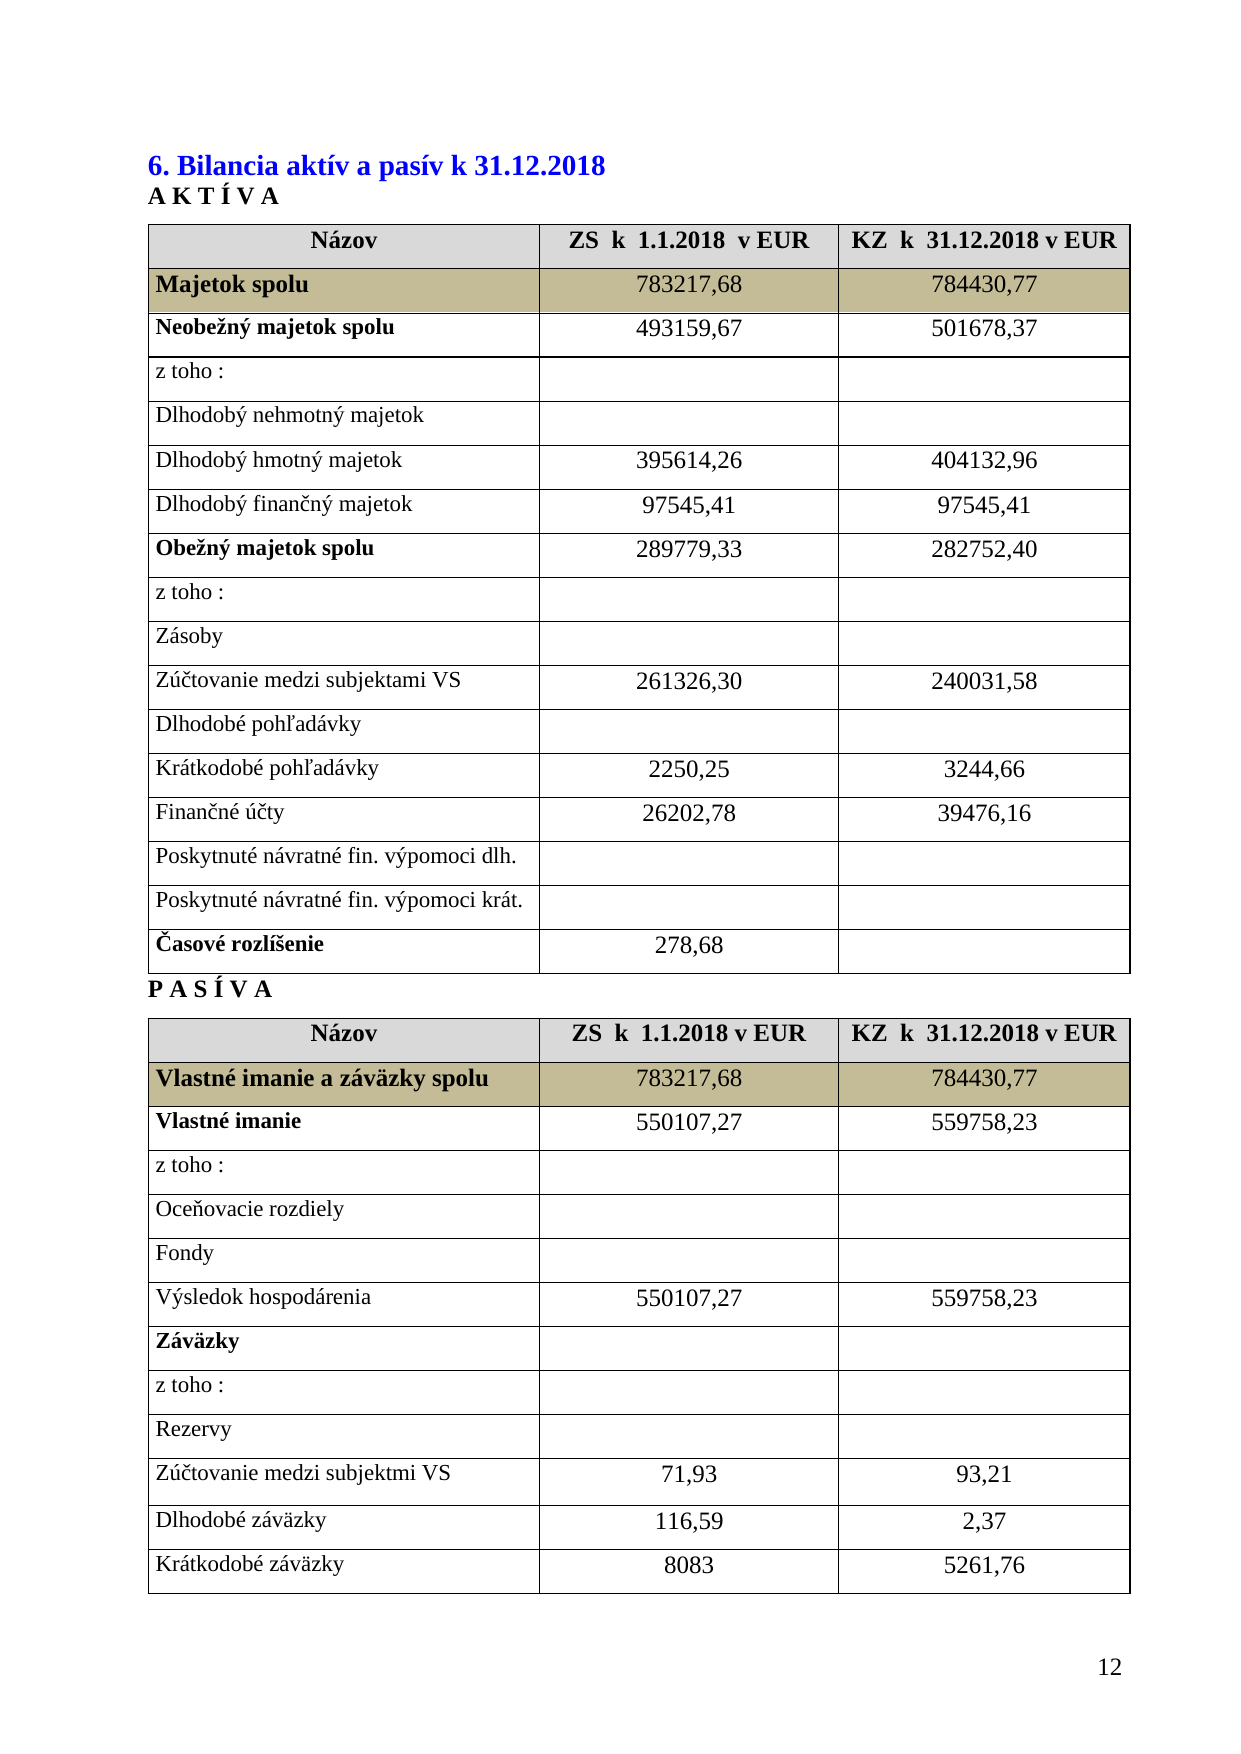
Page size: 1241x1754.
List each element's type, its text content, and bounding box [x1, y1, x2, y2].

table_cell Zúčtovanie medzi subjektmi VS [149, 1459, 539, 1505]
table_cell Rezervy [149, 1415, 539, 1458]
table_cell 261326,30 [540, 666, 838, 709]
table_cell Zúčtovanie medzi subjektami VS [149, 666, 539, 709]
table_cell [540, 358, 838, 401]
table_cell Finančné účty [149, 798, 539, 841]
table_cell 93,21 [839, 1459, 1129, 1505]
table_cell z toho : [149, 358, 539, 401]
table_cell z toho : [149, 578, 539, 621]
table_header KZ k 31.12.2018 v EUR [839, 1019, 1129, 1062]
table_cell Poskytnuté návratné fin. výpomoci krát. [149, 886, 539, 929]
table_cell [839, 886, 1129, 929]
table_cell Dlhodobé pohľadávky [149, 710, 539, 753]
table_cell [540, 1415, 838, 1458]
table_cell [540, 1151, 838, 1194]
table_cell Oceňovacie rozdiely [149, 1195, 539, 1238]
table_cell 2,37 [839, 1506, 1129, 1549]
table_cell Časové rozlíšenie [149, 930, 539, 973]
table_cell 5261,76 [839, 1550, 1129, 1593]
table_cell Vlastné imanie a záväzky spolu [149, 1063, 539, 1106]
table_cell 240031,58 [839, 666, 1129, 709]
table_cell Dlhodobé záväzky [149, 1506, 539, 1549]
table_cell Dlhodobý nehmotný majetok [149, 402, 539, 444]
table_cell 493159,67 [540, 314, 838, 356]
table_cell 116,59 [540, 1506, 838, 1549]
table_cell Poskytnuté návratné fin. výpomoci dlh. [149, 842, 539, 885]
table_cell [839, 1371, 1129, 1414]
table_cell 282752,40 [839, 534, 1129, 577]
table_cell [540, 886, 838, 929]
table_cell 404132,96 [839, 446, 1129, 489]
table_cell [540, 710, 838, 753]
table_cell 784430,77 [839, 269, 1129, 312]
table_cell 501678,37 [839, 314, 1129, 356]
table_cell [839, 1415, 1129, 1458]
table_cell 784430,77 [839, 1063, 1129, 1106]
table_cell Dlhodobý hmotný majetok [149, 446, 539, 489]
table_cell 783217,68 [540, 1063, 838, 1106]
table_header KZ k 31.12.2018 v EUR [839, 225, 1129, 268]
table_cell [839, 1151, 1129, 1194]
table_cell Neobežný majetok spolu [149, 314, 539, 356]
table_cell Fondy [149, 1239, 539, 1282]
table_cell [540, 622, 838, 665]
table_cell 39476,16 [839, 798, 1129, 841]
table_cell Krátkodobé záväzky [149, 1550, 539, 1593]
table_cell 550107,27 [540, 1283, 838, 1326]
table_header Názov [149, 1019, 539, 1062]
table_cell 3244,66 [839, 754, 1129, 797]
text 6. Bilancia aktív a pasív k 31.12.2018 [148, 148, 1122, 181]
table_cell Krátkodobé pohľadávky [149, 754, 539, 797]
table_cell Obežný majetok spolu [149, 534, 539, 577]
table_cell Vlastné imanie [149, 1107, 539, 1150]
table_cell Zásoby [149, 622, 539, 665]
table_cell [839, 1239, 1129, 1282]
table_cell [540, 578, 838, 621]
table_cell [540, 402, 838, 444]
table_cell 559758,23 [839, 1107, 1129, 1150]
table_cell 71,93 [540, 1459, 838, 1505]
text P A S Í V A [148, 974, 1122, 1003]
table_cell [839, 842, 1129, 885]
table_header Názov [149, 225, 539, 268]
table_cell [839, 402, 1129, 444]
table_header ZS k 1.1.2018 v EUR [540, 1019, 838, 1062]
table_cell 8083 [540, 1550, 838, 1593]
table_cell 97545,41 [839, 490, 1129, 533]
table_cell [540, 1239, 838, 1282]
table_cell 289779,33 [540, 534, 838, 577]
table_cell 97545,41 [540, 490, 838, 533]
table_cell 559758,23 [839, 1283, 1129, 1326]
table_cell [540, 1195, 838, 1238]
table_cell [540, 1371, 838, 1414]
table_cell z toho : [149, 1151, 539, 1194]
table_cell 2250,25 [540, 754, 838, 797]
table_cell Majetok spolu [149, 269, 539, 312]
table_cell 278,68 [540, 930, 838, 973]
table_cell [839, 1195, 1129, 1238]
table_cell Dlhodobý finančný majetok [149, 490, 539, 533]
table_cell [540, 1327, 838, 1370]
table_cell [839, 1327, 1129, 1370]
table_cell 783217,68 [540, 269, 838, 312]
text A K T Í V A [148, 181, 1122, 210]
table_cell 550107,27 [540, 1107, 838, 1150]
table_cell [839, 930, 1129, 973]
table_cell [839, 578, 1129, 621]
table_cell Záväzky [149, 1327, 539, 1370]
table_cell [839, 622, 1129, 665]
table_cell z toho : [149, 1371, 539, 1414]
table_cell [839, 710, 1129, 753]
table_cell [839, 358, 1129, 401]
table_cell 395614,26 [540, 446, 838, 489]
table_cell Výsledok hospodárenia [149, 1283, 539, 1326]
table_header ZS k 1.1.2018 v EUR [540, 225, 838, 268]
table_cell 26202,78 [540, 798, 838, 841]
table_cell [540, 842, 838, 885]
